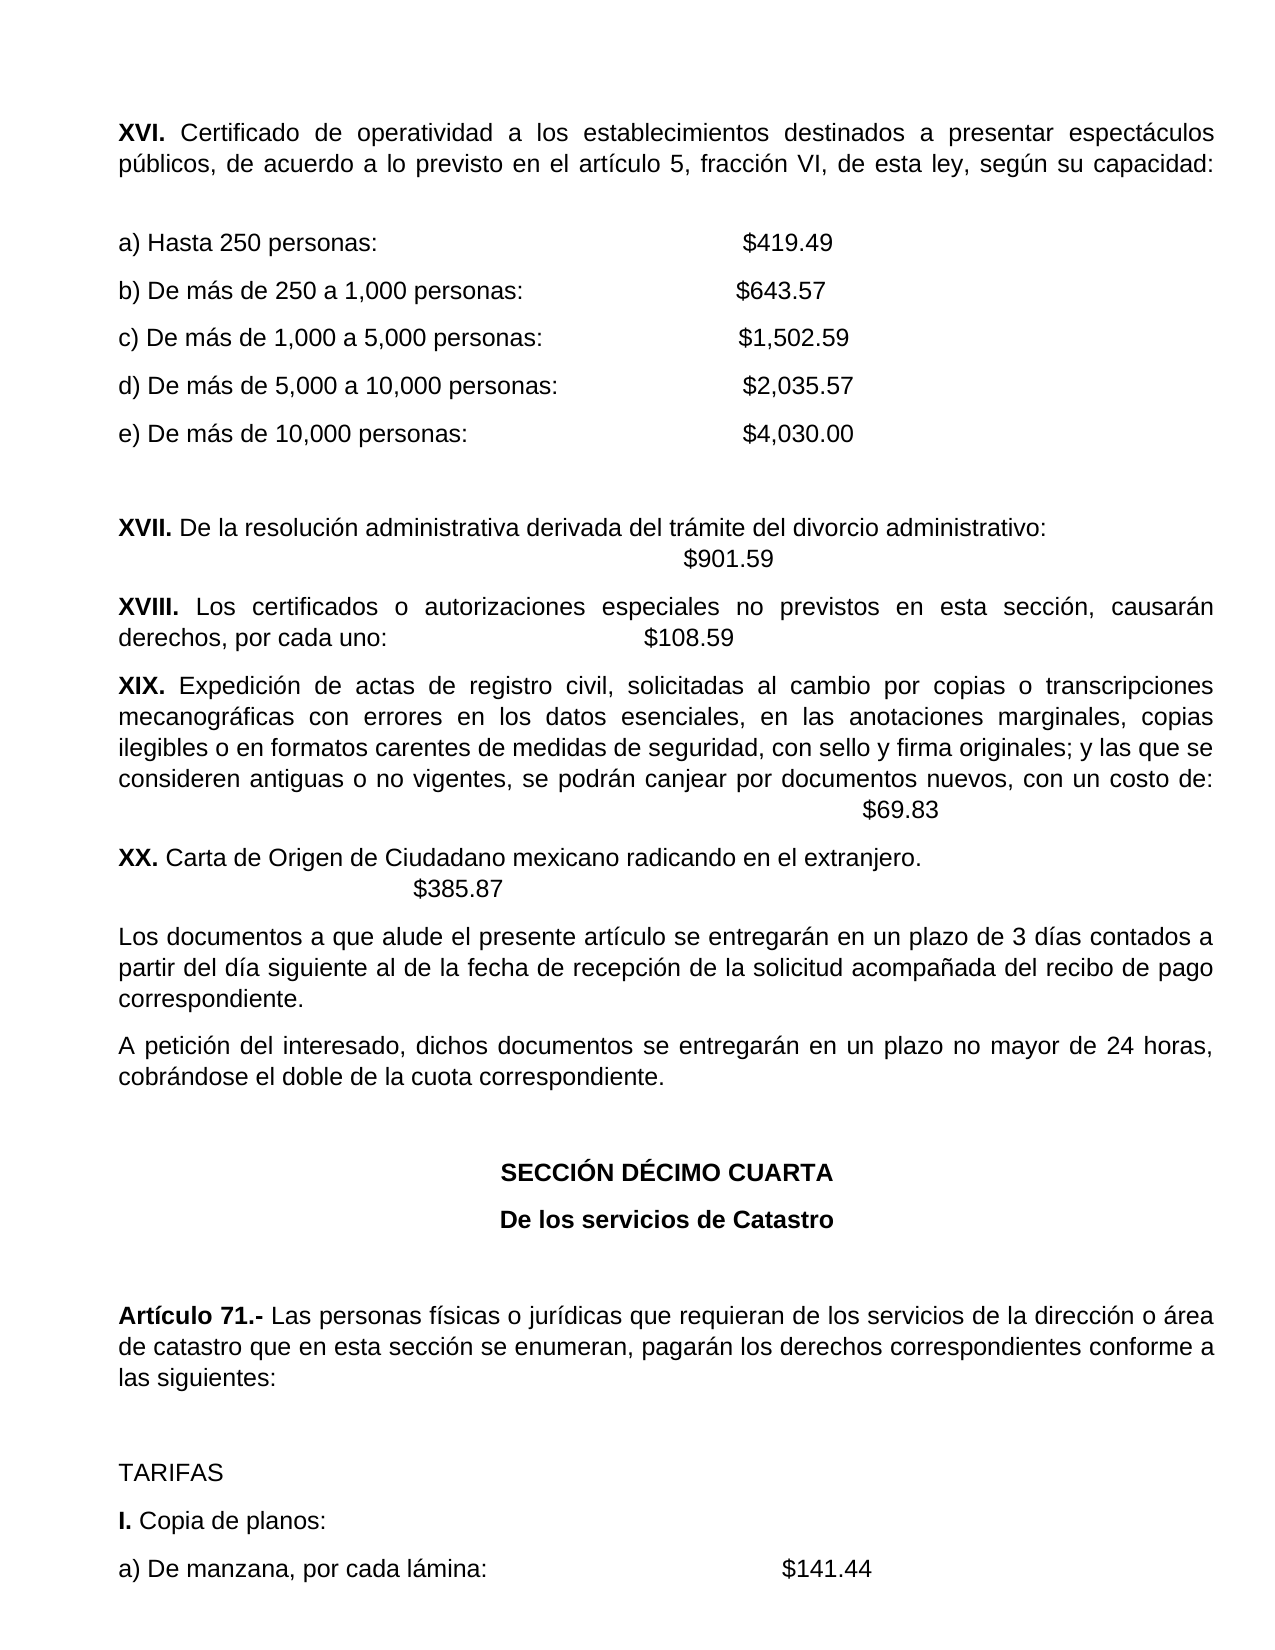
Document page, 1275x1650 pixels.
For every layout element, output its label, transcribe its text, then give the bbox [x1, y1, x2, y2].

text XVIII. Los certificados o autorizaciones especiales no previstos en esta sección, causarán derechos, por cada uno: $108.59 [118, 592, 1216, 652]
text TARIFAS [118, 1458, 1216, 1487]
text a) Hasta 250 personas: $419.49 [118, 228, 1216, 257]
text I. Copia de planos: [118, 1506, 1216, 1535]
text XVI. Certificado de operatividad a los establecimientos destinados a presentar espectáculos públicos, de acuerdo a lo previsto en el artículo 5, fracción VI, de esta ley, según su capacidad: [118, 118, 1216, 209]
text XIX. Expedición de actas de registro civil, solicitadas al cambio por copias o transcripciones mecanográficas con errores en los datos esenciales, en las anotaciones marginales, copias ilegibles o en formatos carentes de medidas de seguridad, con sello y firma originales; y las que se consideren antiguas o no vigentes, se podrán canjear por documentos nuevos, con un costo de: $69.83 [118, 671, 1216, 824]
text b) De más de 250 a 1,000 personas: $643.57 [118, 276, 1216, 304]
text XVII. De la resolución administrativa derivada del trámite del divorcio administrativo: $901.59 [118, 513, 1216, 573]
text c) De más de 1,000 a 5,000 personas: $1,502.59 [118, 323, 1216, 352]
text De los servicios de Catastro [118, 1206, 1216, 1234]
text Artículo 71.- Las personas físicas o jurídicas que requieran de los servicios de la dirección o área de catastro que en esta sección se enumeran, pagarán los derechos correspondientes conforme a las siguientes: [118, 1301, 1216, 1392]
text XX. Carta de Origen de Ciudadano mexicano radicando en el extranjero. $385.87 [118, 843, 1216, 903]
text d) De más de 5,000 a 10,000 personas: $2,035.57 [118, 371, 1216, 400]
text e) De más de 10,000 personas: $4,030.00 [118, 419, 1216, 447]
text A petición del interesado, dichos documentos se entregarán en un plazo no mayor de 24 horas, cobrándose el doble de la cuota correspondiente. [118, 1031, 1216, 1091]
text SECCIÓN DÉCIMO CUARTA [118, 1158, 1216, 1187]
text a) De manzana, por cada lámina: $141.44 [118, 1554, 1216, 1583]
text Los documentos a que alude el presente artículo se entregarán en un plazo de 3 días contados a partir del día siguiente al de la fecha de recepción de la solicitud acompañada del recibo de pago correspondiente. [118, 922, 1216, 1012]
